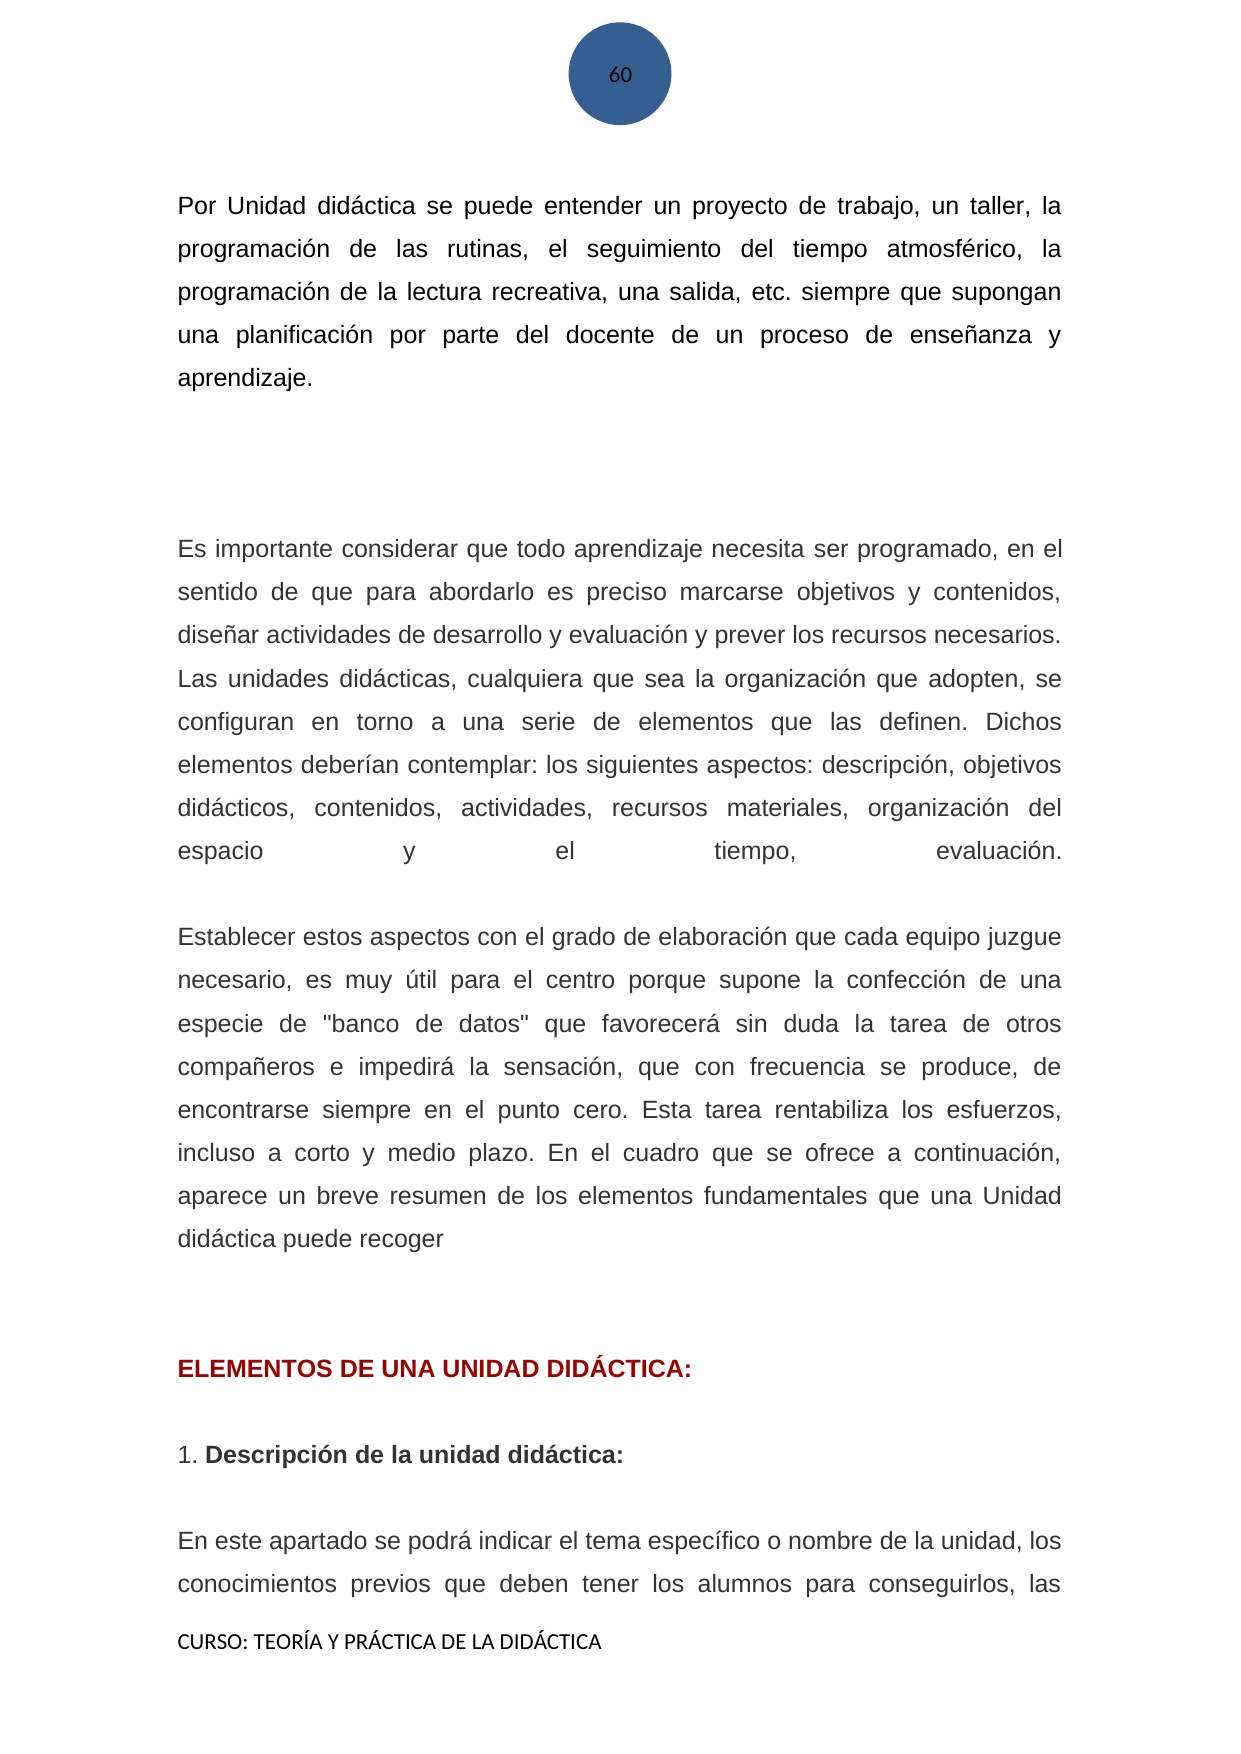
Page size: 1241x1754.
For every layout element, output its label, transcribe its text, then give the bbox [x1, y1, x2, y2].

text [177, 148, 1063, 434]
text ELEMENTOS DE UNA UNIDAD DIDÁCTICA: [177, 1353, 1063, 1382]
text Es importante considerar que todo aprendizaje necesita ser programado, en el sentido de que para abordarlo es preciso marcarse objetivos y contenidos, diseñar actividades de desarrollo y evaluación y prever los recursos necesarios. Las unidades didácticas, cualquiera que sea la organización que adopten, se configuran en torno a una serie de elementos que las definen. Dichos elementos deberían contemplar: los siguientes aspectos: descripción, objetivos didácticos, contenidos, actividades, recursos materiales, organización del espacio y el tiempo, evaluación. Establecer estos aspectos con el grado de elaboración que cada equipo juzgue necesario, es muy útil para el centro porque supone la confección de una especie de "banco de datos" que favorecerá sin duda la tarea de otros compañeros e impedirá la sensación, que con frecuencia se produce, de encontrarse siempre en el punto cero. Esta tarea rentabiliza los esfuerzos, incluso a corto y medio plazo. En el cuadro que se ofrece a continuación, aparece un breve resumen de los elementos fundamentales que una Unidad didáctica puede recoger [177, 534, 1063, 1253]
text 1. Descripción de la unidad didáctica: [177, 1440, 1063, 1468]
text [177, 1526, 1063, 1598]
